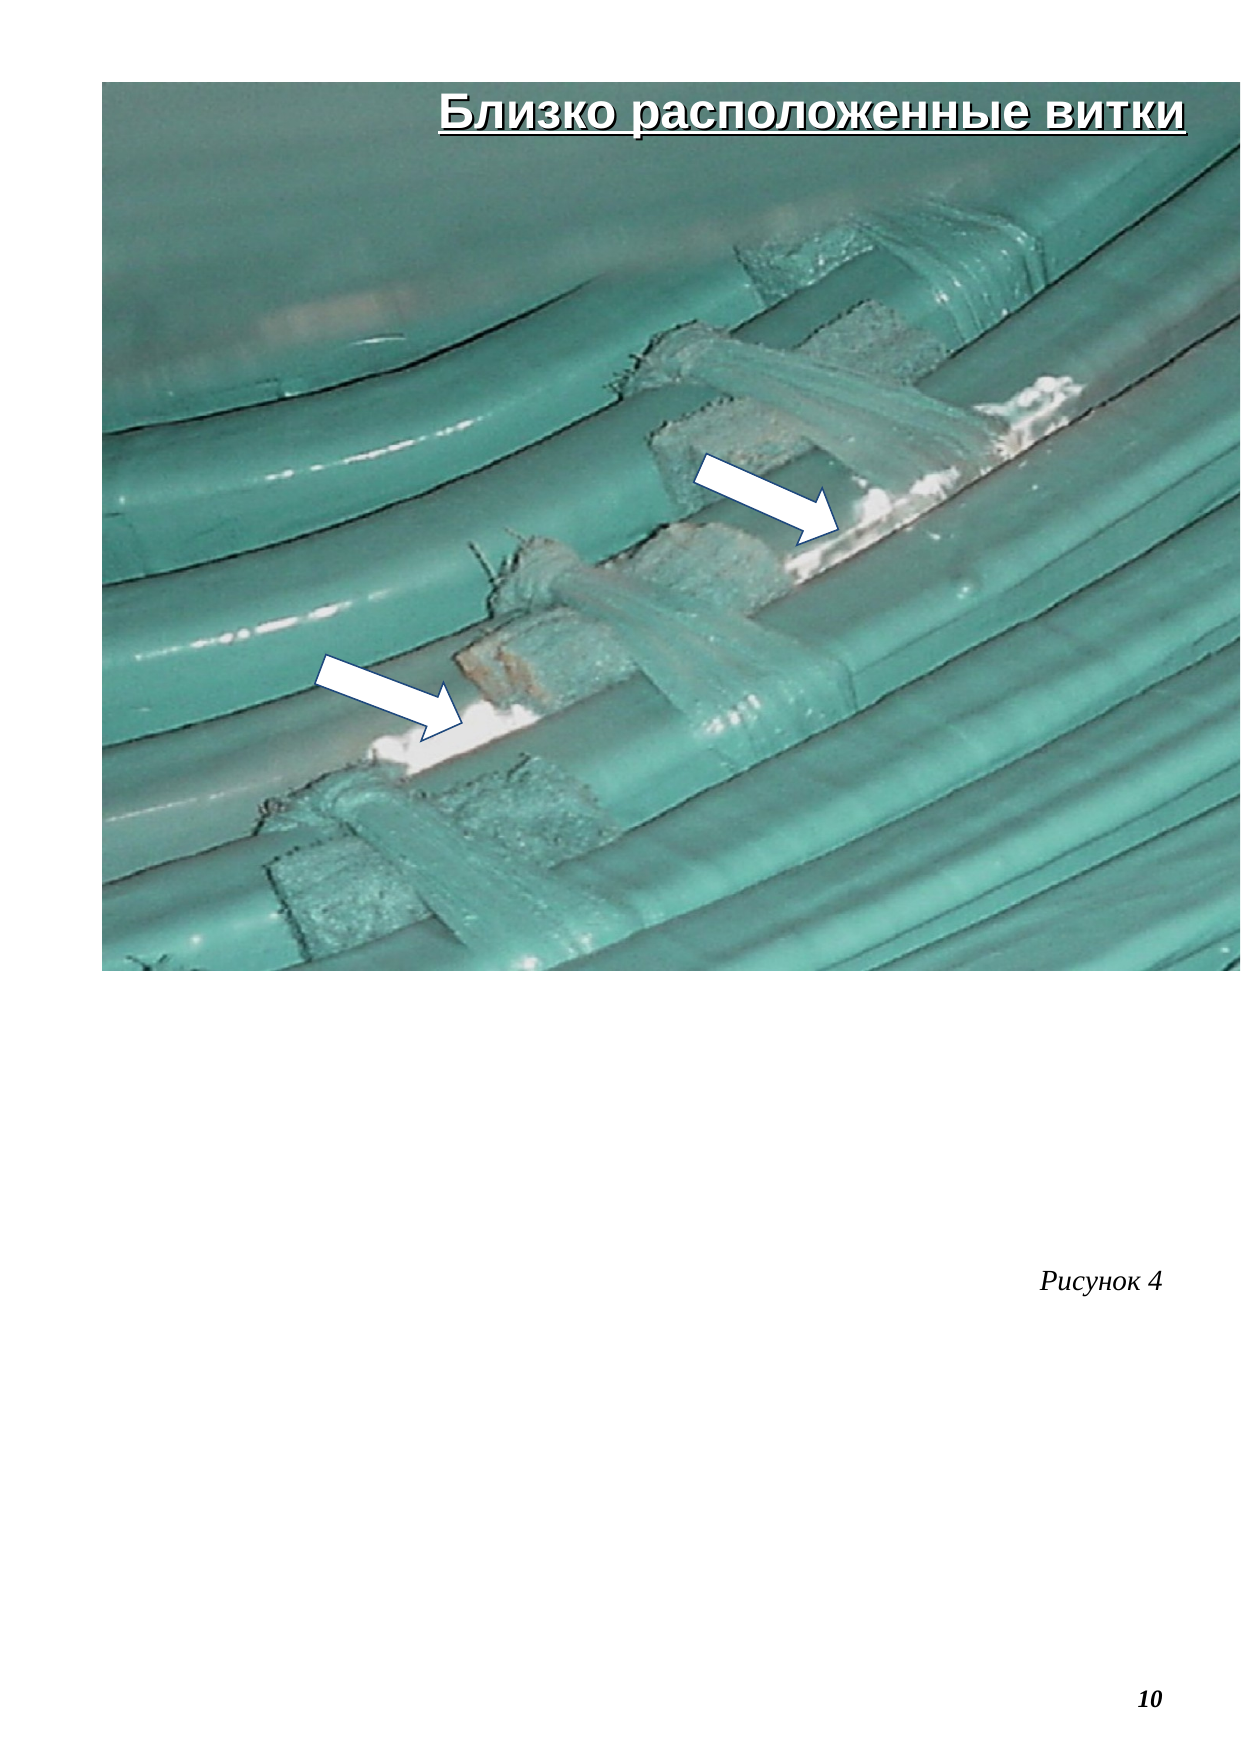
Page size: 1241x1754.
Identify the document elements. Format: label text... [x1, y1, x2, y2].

picture [102, 82, 1241, 971]
text Рисунок 4 [103, 1263, 1162, 1297]
